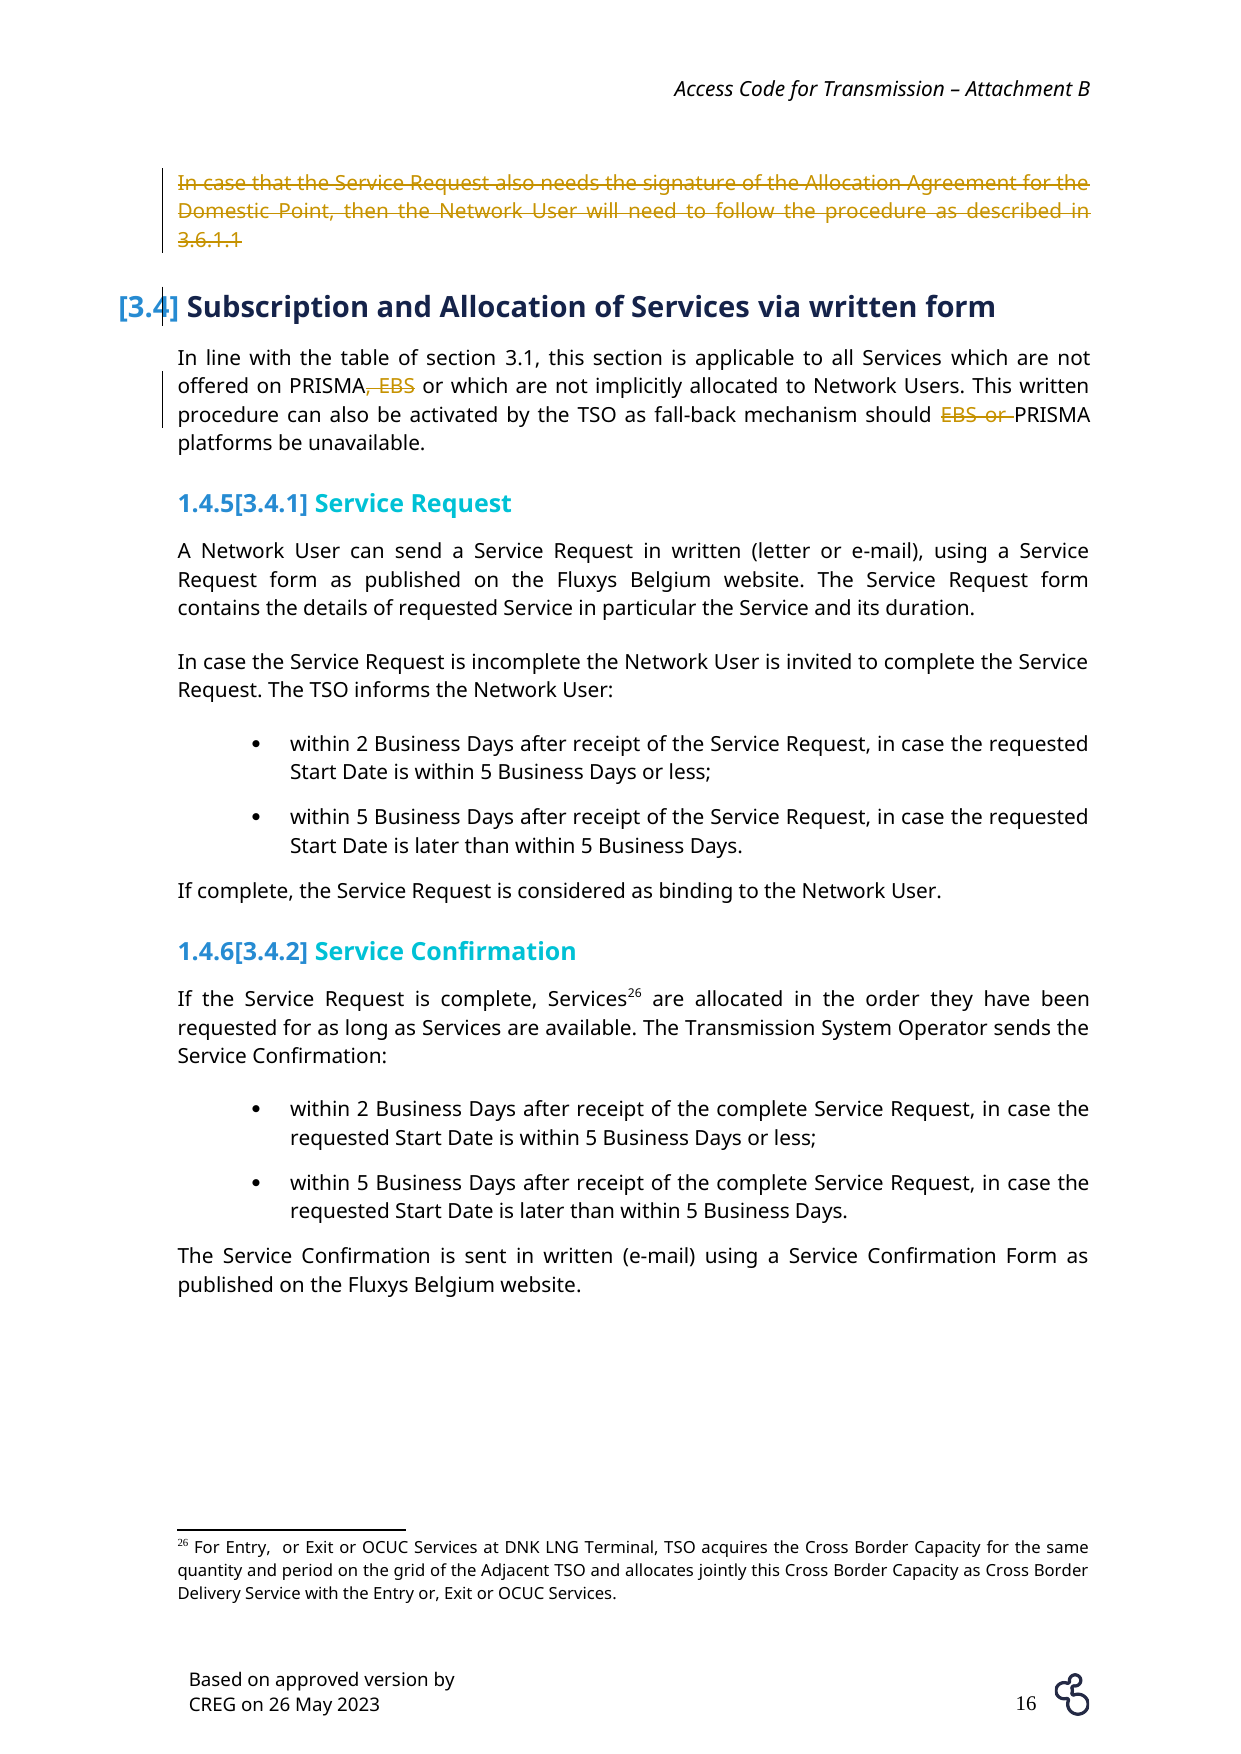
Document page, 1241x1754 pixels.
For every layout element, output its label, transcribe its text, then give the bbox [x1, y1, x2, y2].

picture [1054, 1673, 1090, 1716]
text If complete, the Service Request is considered as binding to the Network User. [177, 876, 1090, 904]
subtitle Subscription and Allocation of Services via written form [163, 287, 1090, 326]
list within 2 Business Days after receipt of the Service Request, in case the requested Start Date is within 5 Business Days or less; [252, 729, 1090, 786]
text If the Service Request is complete, Services are allocated in the order they have been requested for as long as Services are available. The Transmission System Operator sends the Service Confirmation: [177, 984, 1090, 1069]
text In case the Service Request is incomplete the Network User is invited to complete the Service Request. The TSO informs the Network User: [177, 647, 1090, 704]
list within 2 Business Days after receipt of the complete Service Request, in case the requested Start Date is within 5 Business Days or less; [252, 1094, 1090, 1151]
text In line with the table of section 3.1, this section is applicable to all Services which are not offered on PRISMA or which are not implicitly allocated to Network Users. This written procedure can also be activated by the TSO as fall-back mechanism should PRISMA platforms be unavailable. [177, 343, 1090, 457]
subtitle Service Confirmation [177, 933, 1090, 968]
subtitle Service Request [177, 486, 1090, 520]
text The Service Confirmation is sent in written (e-mail) using a Service Confirmation Form as published on the Fluxys Belgium website. [177, 1242, 1090, 1298]
list within 5 Business Days after receipt of the complete Service Request, in case the requested Start Date is later than within 5 Business Days. [252, 1168, 1090, 1225]
list within 5 Business Days after receipt of the Service Request, in case the requested Start Date is later than within 5 Business Days. [252, 802, 1090, 859]
list A Network User can send a Service Request in written (letter or e-mail), using a Service Request form as published on the Fluxys Belgium website. The Service Request form contains the details of requested Service in particular the Service and its duration. [177, 537, 1090, 622]
